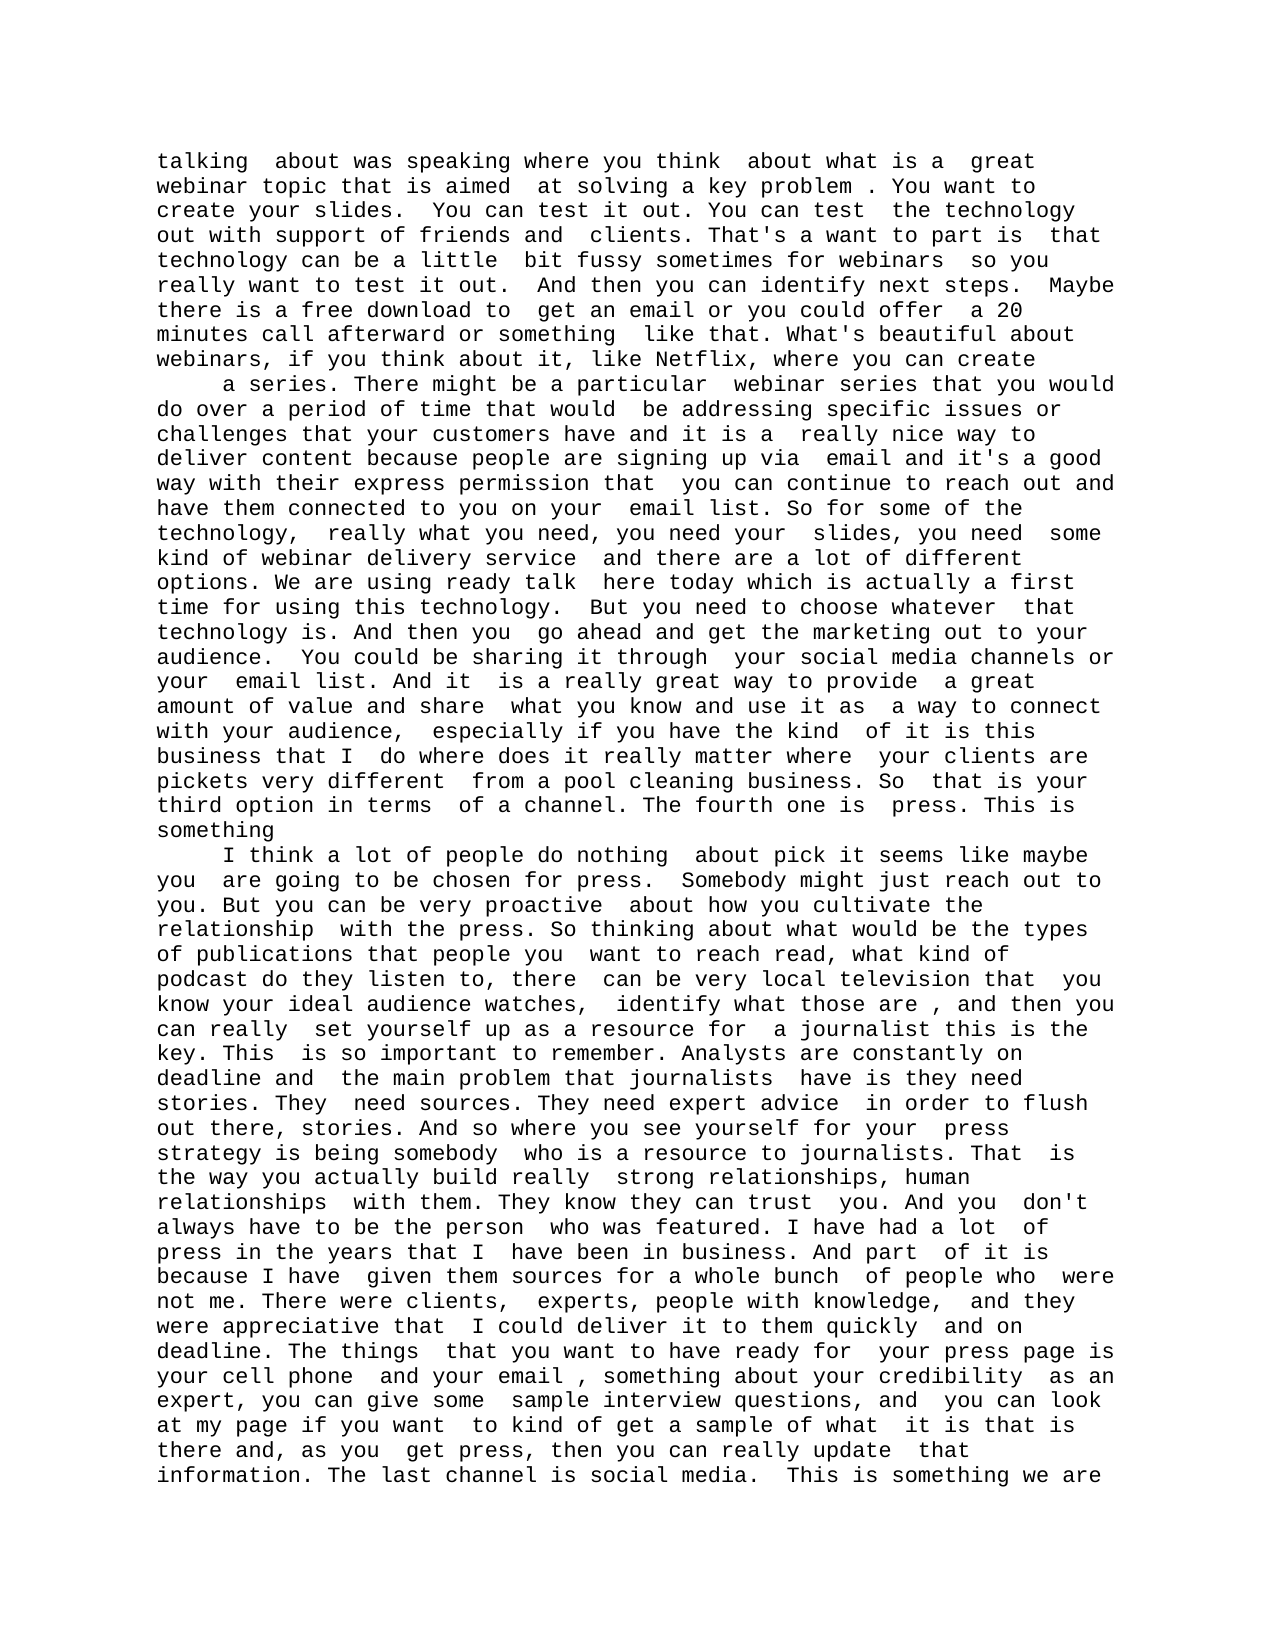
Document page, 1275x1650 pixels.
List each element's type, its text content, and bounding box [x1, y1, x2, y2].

text a series. There might be a particular webinar series that you would do over a period of time that would be addressing specific issues or challenges that your customers have and it is a really nice way to deliver content because people are signing up via email and it's a good way with their express permission that you can continue to reach out and have them connected to you on your email list. So for some of the technology, really what you need, you need your slides, you need some kind of webinar delivery service and there are a lot of different options. We are using ready talk here today which is actually a first time for using this technology. But you need to choose whatever that technology is. And then you go ahead and get the marketing out to your audience. You could be sharing it through your social media channels or your email list. And it is a really great way to provide a great amount of value and share what you know and use it as a way to connect with your audience, especially if you have the kind of it is this business that I do where does it really matter where your clients are pickets very different from a pool cleaning business. So that is your third option in terms of a channel. The fourth one is press. This is something [156, 373, 1118, 844]
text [156, 844, 1118, 1489]
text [156, 150, 1118, 373]
